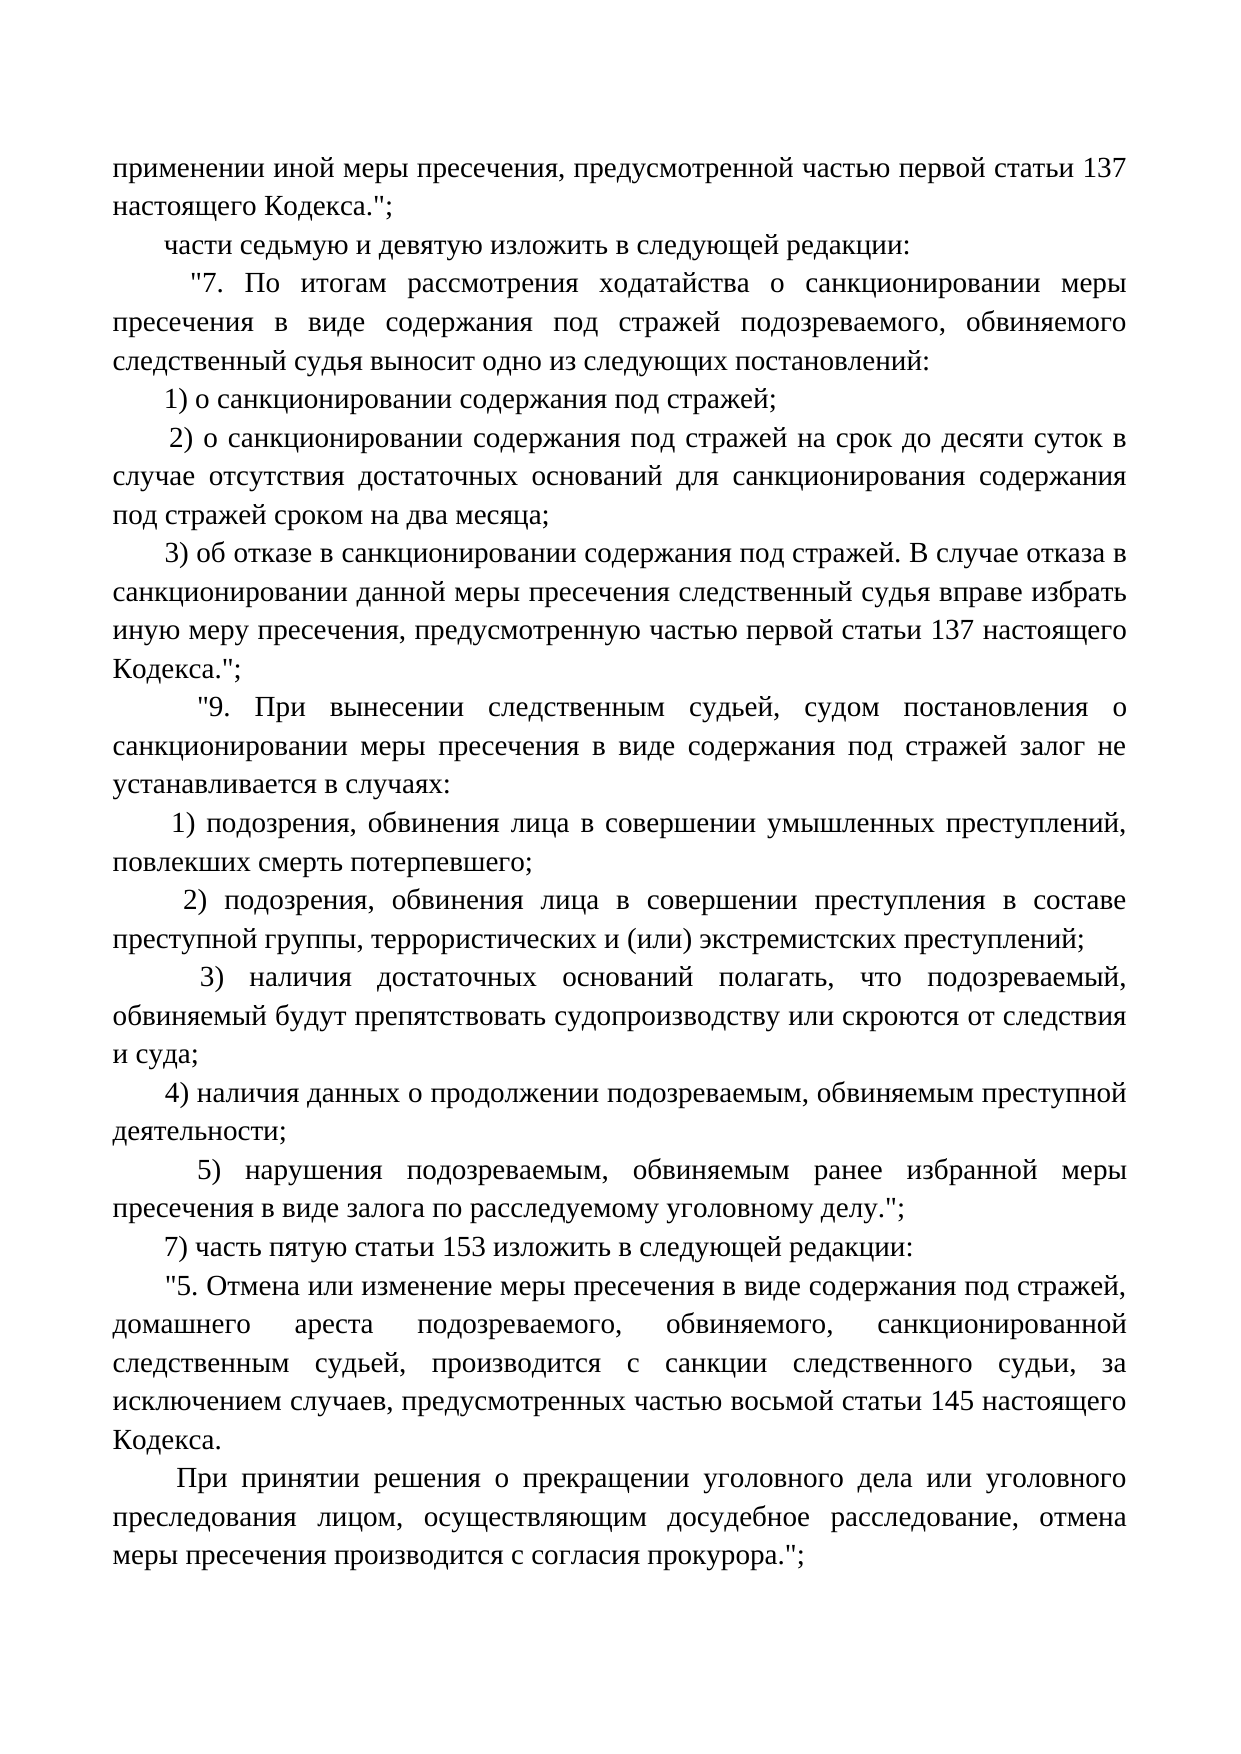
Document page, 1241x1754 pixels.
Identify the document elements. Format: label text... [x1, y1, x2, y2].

text 1) о санкционировании содержания под стражей; [112, 381, 1128, 415]
text 7) часть пятую статьи 153 изложить в следующей редакции: [112, 1229, 1128, 1263]
text 3) наличия достаточных оснований полагать, что подозреваемый, обвиняемый будут препятствовать судопроизводству или скроются от следствия и суда; [112, 959, 1128, 1070]
text "5. Отмена или изменение меры пресечения в виде содержания под стражей, домашнего ареста подозреваемого, обвиняемого, санкционированной следственным судьей, производится с санкции следственного судьи, за исключением случаев, предусмотренных частью восьмой статьи 145 настоящего Кодекса. [112, 1268, 1128, 1455]
text 3) об отказе в санкционировании содержания под стражей. В случае отказа в санкционировании данной меры пресечения следственный судья вправе избрать иную меру пресечения, предусмотренную частью первой статьи 137 настоящего Кодекса."; [112, 535, 1128, 684]
text 1) подозрения, обвинения лица в совершении умышленных преступлений, повлекших смерть потерпевшего; [112, 805, 1128, 877]
text "9. При вынесении следственным судьей, судом постановления о санкционировании меры пресечения в виде содержания под стражей залог не устанавливается в случаях: [112, 689, 1128, 800]
text "7. По итогам рассмотрения ходатайства о санкционировании меры пресечения в виде содержания под стражей подозреваемого, обвиняемого следственный судья выносит одно из следующих постановлений: [112, 266, 1128, 376]
text части седьмую и девятую изложить в следующей редакции: [112, 227, 1128, 261]
text 5) нарушения подозреваемым, обвиняемым ранее избранной меры пресечения в виде залога по расследуемому уголовному делу."; [112, 1152, 1128, 1224]
text 2) подозрения, обвинения лица в совершении преступления в составе преступной группы, террористических и (или) экстремистских преступлений; [112, 882, 1128, 954]
text 4) наличия данных о продолжении подозреваемым, обвиняемым преступной деятельности; [112, 1075, 1128, 1147]
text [112, 150, 1128, 222]
text 2) о санкционировании содержания под стражей на срок до десяти суток в случае отсутствия достаточных оснований для санкционирования содержания под стражей сроком на два месяца; [112, 420, 1128, 530]
text При принятии решения о прекращении уголовного дела или уголовного преследования лицом, осуществляющим досудебное расследование, отмена меры пресечения производится с согласия прокурора."; [112, 1460, 1128, 1571]
